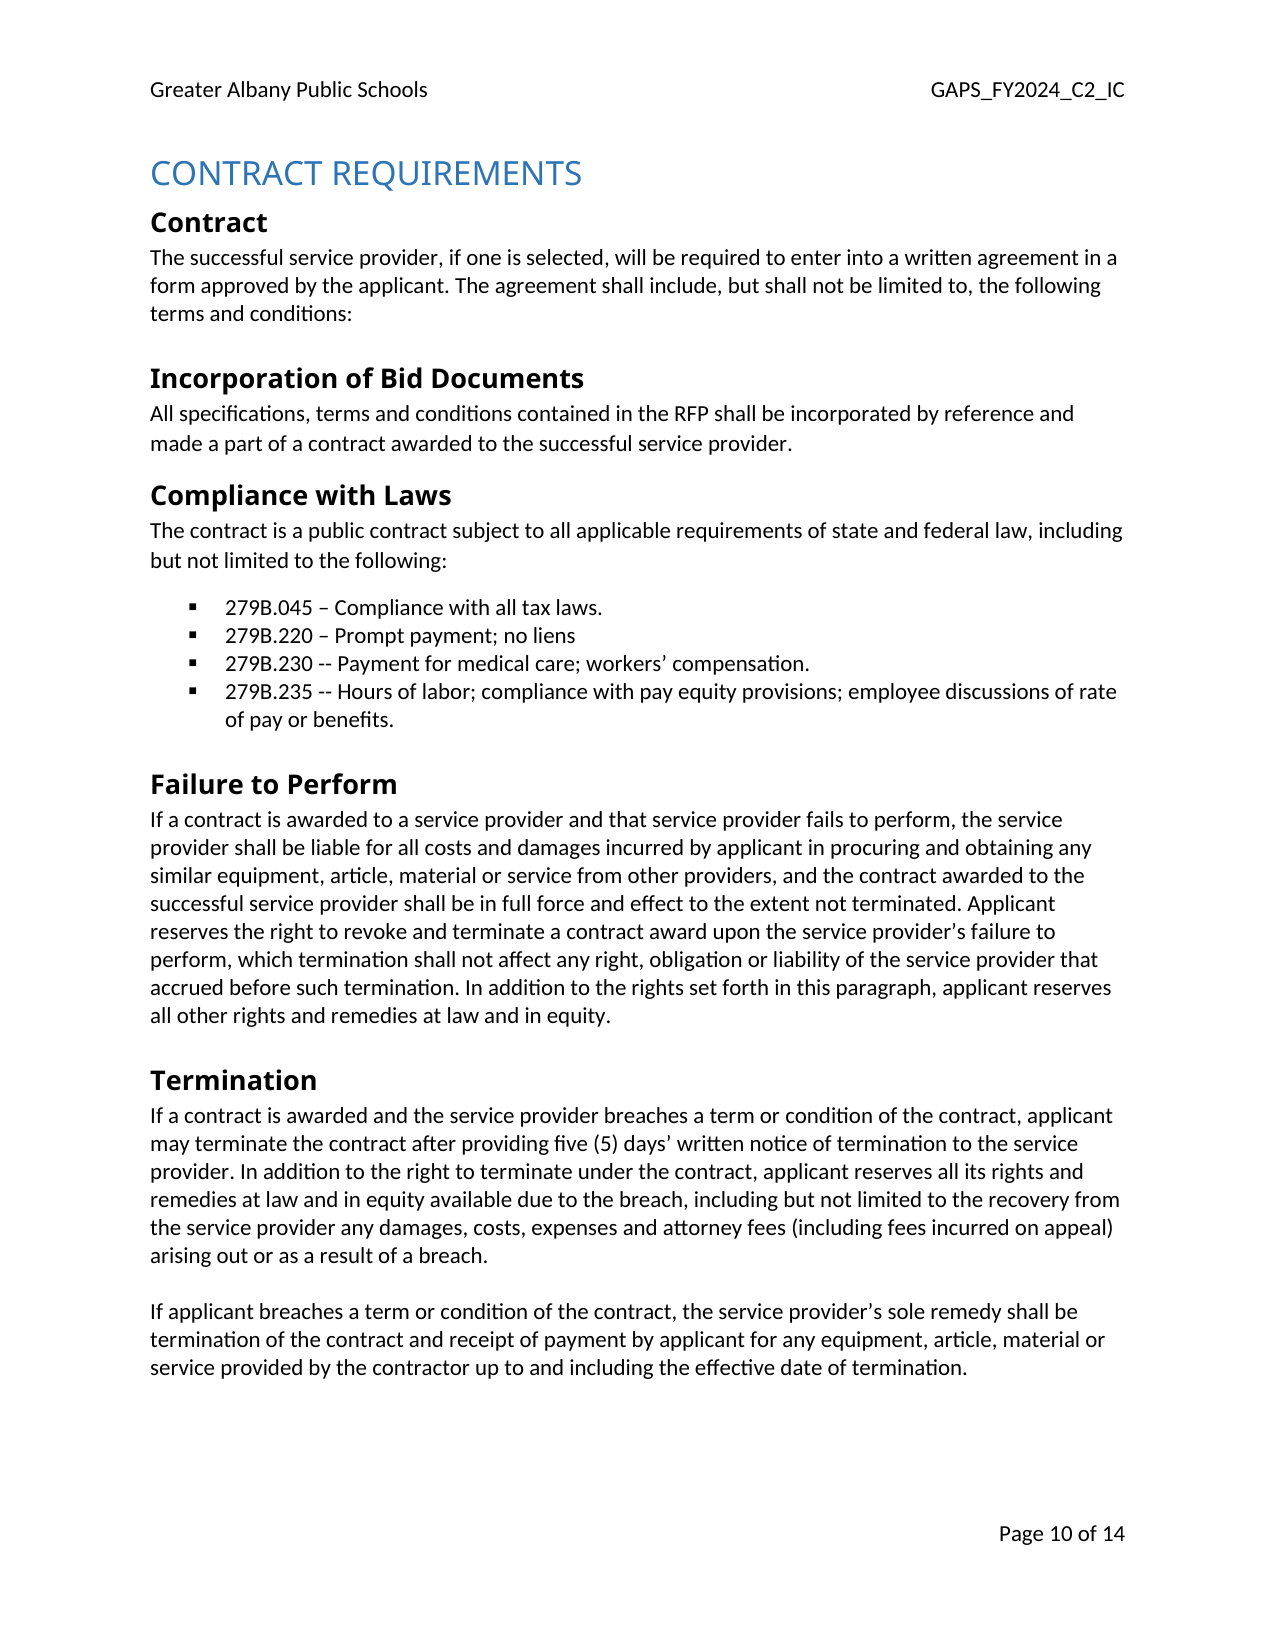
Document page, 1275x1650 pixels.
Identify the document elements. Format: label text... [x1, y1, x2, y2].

text The successful service provider, if one is selected, will be required to enter into a written agreement in a form approved by the applicant. The agreement shall include, but shall not be limited to, the following terms and conditions: [150, 243, 1125, 327]
subtitle Compliance with Laws [150, 476, 1125, 513]
text If a contract is awarded and the service provider breaches a term or condition of the contract, applicant may terminate the contract after providing five (5) days’ written notice of termination to the service provider. In addition to the right to terminate under the contract, applicant reserves all its rights and remedies at law and in equity available due to the breach, including but not limited to the recovery from the service provider any damages, costs, expenses and attorney fees (including fees incurred on appeal) arising out or as a result of a breach. [150, 1101, 1125, 1269]
subtitle Incorporation of Bid Documents [150, 359, 1125, 396]
text All specifications, terms and conditions contained in the RFP shall be incorporated by reference and made a part of a contract awarded to the successful service provider. [150, 399, 1125, 457]
subtitle CONTRACT REQUIREMENTS [150, 150, 1125, 195]
list 279B.220 – Prompt payment; no liens [187, 621, 1125, 649]
list 279B.230 -- Payment for medical care; workers’ compensation. [187, 649, 1125, 677]
subtitle Termination [150, 1061, 1125, 1098]
subtitle Contract [150, 203, 1125, 240]
text The contract is a public contract subject to all applicable requirements of state and federal law, including but not limited to the following: [150, 516, 1125, 574]
text If a contract is awarded to a service provider and that service provider fails to perform, the service provider shall be liable for all costs and damages incurred by applicant in procuring and obtaining any similar equipment, article, material or service from other providers, and the contract awarded to the successful service provider shall be in full force and effect to the extent not terminated. Applicant reserves the right to revoke and terminate a contract award upon the service provider’s failure to perform, which termination shall not affect any right, obligation or liability of the service provider that accrued before such termination. In addition to the rights set forth in this paragraph, applicant reserves all other rights and remedies at law and in equity. [150, 805, 1125, 1029]
text If applicant breaches a term or condition of the contract, the service provider’s sole remedy shall be termination of the contract and receipt of payment by applicant for any equipment, article, material or service provided by the contractor up to and including the effective date of termination. [150, 1297, 1125, 1381]
list 279B.235 -- Hours of labor; compliance with pay equity provisions; employee discussions of rate of pay or benefits. [187, 677, 1125, 733]
subtitle Failure to Perform [150, 765, 1125, 802]
list 279B.045 – Compliance with all tax laws. [187, 593, 1125, 621]
